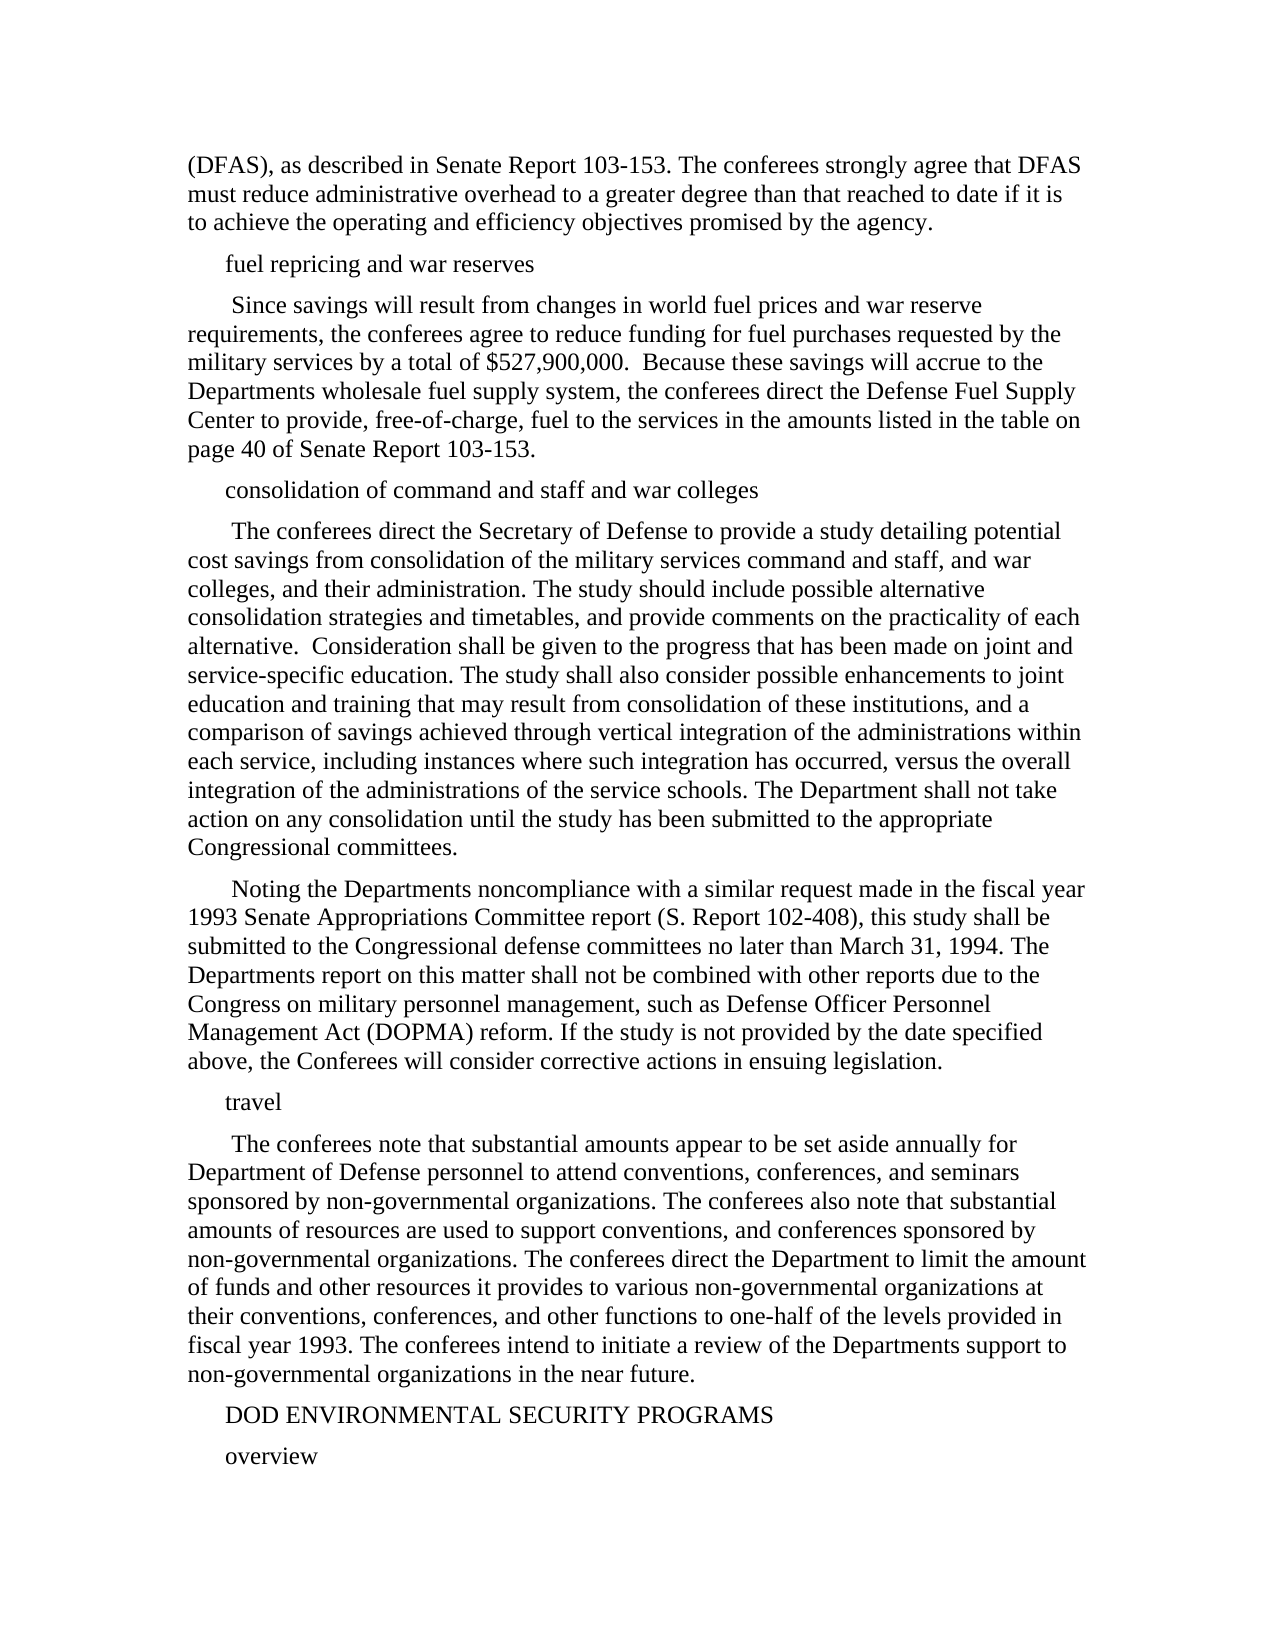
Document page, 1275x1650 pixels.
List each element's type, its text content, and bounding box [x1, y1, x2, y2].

text fuel repricing and war reserves [187, 249, 1087, 277]
text travel [187, 1087, 1087, 1116]
text Since savings will result from changes in world fuel prices and war reserve requirements, the conferees agree to reduce funding for fuel purchases requested by the military services by a total of $527,900,000. Because these savings will accrue to the Departments wholesale fuel supply system, the conferees direct the Defense Fuel Supply Center to provide, free-of-charge, fuel to the services in the amounts listed in the table on page 40 of Senate Report 103-153. [187, 290, 1087, 462]
text Noting the Departments noncompliance with a similar request made in the fiscal year 1993 Senate Appropriations Committee report (S. Report 102-408), this study shall be submitted to the Congressional defense committees no later than March 31, 1994. The Departments report on this matter shall not be combined with other reports due to the Congress on military personnel management, such as Defense Officer Personnel Management Act (DOPMA) reform. If the study is not provided by the date specified above, the Conferees will consider corrective actions in ensuing legislation. [187, 874, 1087, 1075]
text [187, 150, 1087, 236]
text The conferees note that substantial amounts appear to be set aside annually for Department of Defense personnel to attend conventions, conferences, and seminars sponsored by non-governmental organizations. The conferees also note that substantial amounts of resources are used to support conventions, and conferences sponsored by non-governmental organizations. The conferees direct the Department to limit the amount of funds and other resources it provides to various non-governmental organizations at their conventions, conferences, and other functions to one-half of the levels provided in fiscal year 1993. The conferees intend to initiate a review of the Departments support to non-governmental organizations in the near future. [187, 1129, 1087, 1387]
text The conferees direct the Secretary of Defense to provide a study detailing potential cost savings from consolidation of the military services command and staff, and war colleges, and their administration. The study should include possible alternative consolidation strategies and timetables, and provide comments on the practicality of each alternative. Consideration shall be given to the progress that has been made on joint and service-specific education. The study shall also consider possible enhancements to joint education and training that may result from consolidation of these institutions, and a comparison of savings achieved through vertical integration of the administrations within each service, including instances where such integration has occurred, versus the overall integration of the administrations of the service schools. The Department shall not take action on any consolidation until the study has been submitted to the appropriate Congressional committees. [187, 516, 1087, 861]
text overview [187, 1441, 1087, 1470]
text consolidation of command and staff and war colleges [187, 475, 1087, 504]
text DOD ENVIRONMENTAL SECURITY PROGRAMS [187, 1400, 1087, 1429]
